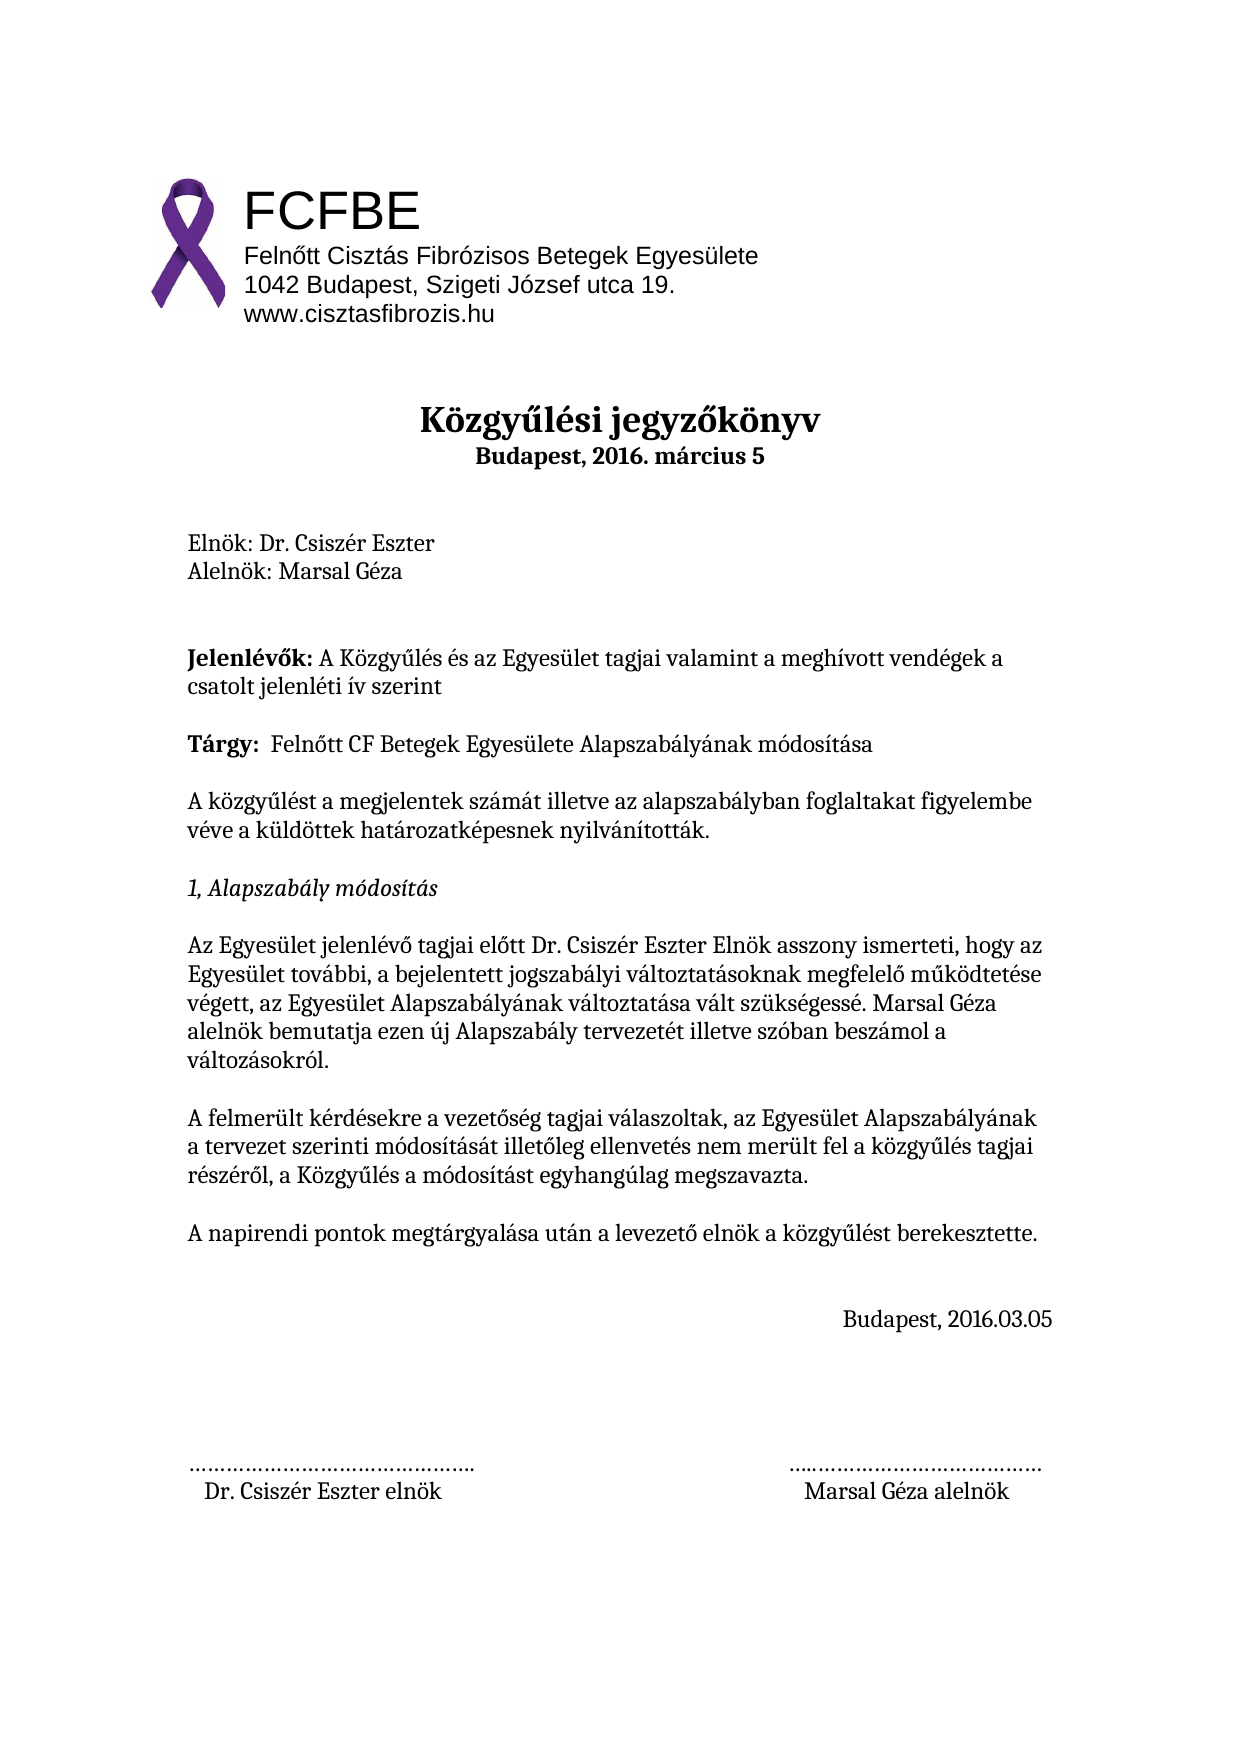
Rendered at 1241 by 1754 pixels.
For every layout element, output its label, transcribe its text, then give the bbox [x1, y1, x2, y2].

text 1042 Budapest, Szigeti József utca 19. [226, 270, 1053, 298]
text A közgyűlést a megjelentek számát illetve az alapszabályban foglaltakat figyelembe véve a küldöttek határozatképesnek nyilvánították. [187, 787, 1053, 845]
text Az Egyesület jelenlévő tagjai előtt Dr. Csiszér Eszter Elnök asszony ismerteti, hogy az Egyesület további, a bejelentett jogszabályi változtatásoknak megfelelő működtetése végett, az Egyesület Alapszabályának változtatása vált szükségessé. Marsal Géza alelnök bemutatja ezen új Alapszabály tervezetét illetve szóban beszámol a változásokról. [187, 931, 1053, 1075]
text Elnök: Dr. Csiszér Eszter Alelnök: Marsal Géza [187, 528, 1053, 586]
text Budapest, 2016. március 5 [187, 442, 1053, 471]
text www.cisztasfibrozis.hu [187, 298, 1053, 327]
text ………………………………………. …..……………………………… [187, 1448, 1053, 1477]
text Közgyűlési jegyzőkönyv [187, 399, 1053, 442]
text Dr. Csiszér Eszter elnök Marsal Géza alelnök [187, 1477, 1053, 1506]
text Budapest, 2016.03.05 [187, 1305, 1053, 1333]
text Felnőtt Cisztás Fibrózisos Betegek Egyesülete [226, 241, 1053, 270]
text Tárgy: Felnőtt CF Betegek Egyesülete Alapszabályának módosítása [187, 730, 1053, 758]
text 1, Alapszabály módosítás [187, 873, 1053, 902]
text FCFBE [226, 179, 1053, 241]
picture [150, 178, 226, 308]
text A napirendi pontok megtárgyalása után a levezető elnök a közgyűlést berekesztette. [187, 1218, 1053, 1247]
text A felmerült kérdésekre a vezetőség tagjai válaszoltak, az Egyesület Alapszabályának a tervezet szerinti módosítását illetőleg ellenvetés nem merült fel a közgyűlés tagjai részéről, a Közgyűlés a módosítást egyhangúlag megszavazta. [187, 1103, 1053, 1190]
text Jelenlévők: A Közgyűlés és az Egyesület tagjai valamint a meghívott vendégek a csatolt jelenléti ív szerint [187, 643, 1053, 730]
